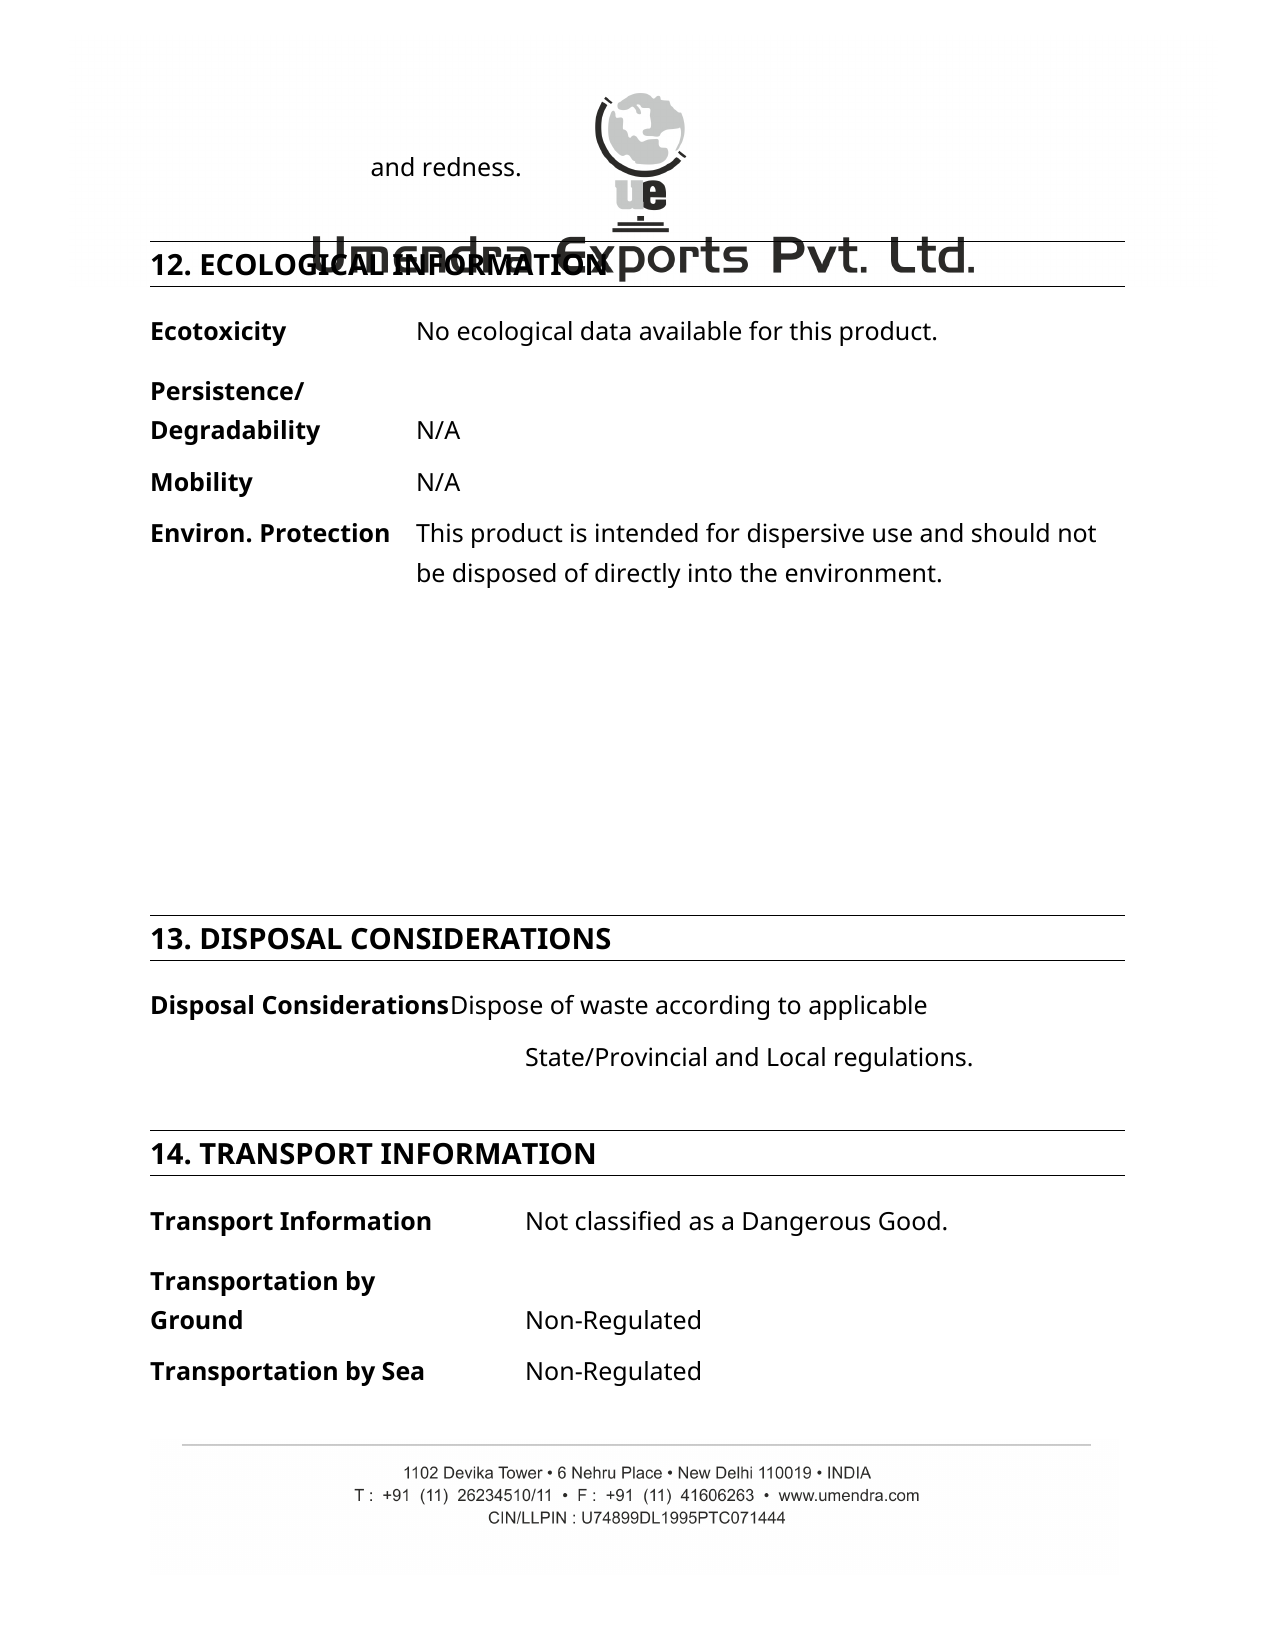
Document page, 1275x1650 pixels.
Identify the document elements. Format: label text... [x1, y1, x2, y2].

text Disposal Considerations Dispose of waste according to applicable [150, 988, 1125, 1022]
text Environ. Protection This product is intended for dispersive use and should not be disposed of directly into the environment. [150, 516, 1125, 589]
picture [69, 35, 1219, 287]
text Persistence/ [150, 373, 1125, 408]
picture [150, 1439, 1119, 1575]
text Transportation by [150, 1263, 1125, 1297]
text 14. TRANSPORT INFORMATION [150, 1131, 1125, 1175]
text Ground Non-Regulated [150, 1302, 1125, 1336]
text Degradability N/A [150, 413, 1125, 447]
text Transportation by Sea Non-Regulated [150, 1354, 1125, 1388]
text Ecotoxicity No ecological data available for this product. [150, 313, 1125, 348]
text Transport Information Not classified as a Dangerous Good. [150, 1203, 1125, 1237]
text 13. DISPOSAL CONSIDERATIONS [150, 916, 1125, 960]
text 12. ECOLOGICAL INFORMATION [150, 242, 1125, 286]
text State/Provincial and Local regulations. [150, 1039, 1125, 1074]
text Mobility N/A [150, 464, 1125, 498]
text and redness. [150, 150, 1125, 184]
